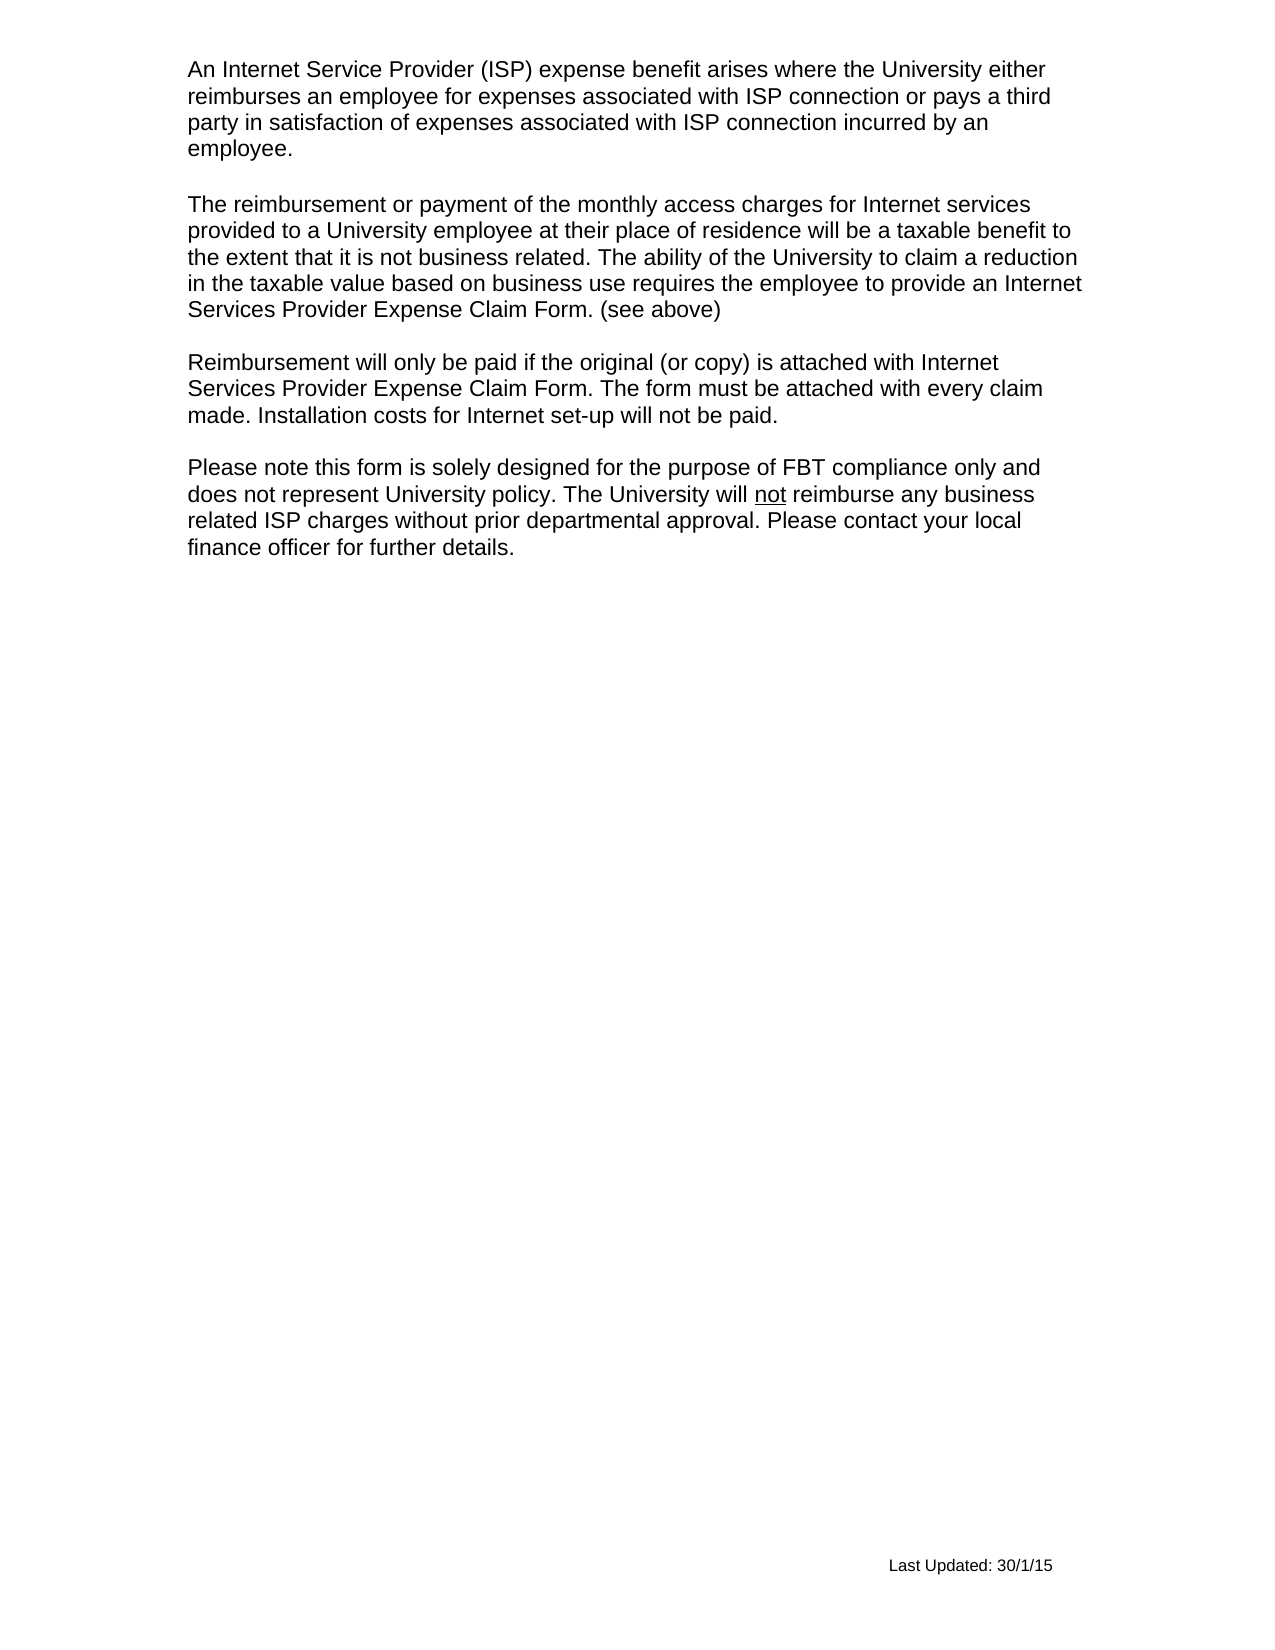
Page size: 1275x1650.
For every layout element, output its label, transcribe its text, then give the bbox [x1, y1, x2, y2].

text Reimbursement will only be paid if the original (or copy) is attached with Internet Services Provider Expense Claim Form. The form must be attached with every claim made. Installation costs for Internet set-up will not be paid. [187, 349, 1087, 428]
text An Internet Service Provider (ISP) expense benefit arises where the University either reimburses an employee for expenses associated with ISP connection or pays a third party in satisfaction of expenses associated with ISP connection incurred by an employee. [187, 56, 1087, 162]
text Please note this form is solely designed for the purpose of FBT compliance only and does not represent University policy. The University will not reimburse any business related ISP charges without prior departmental approval. Please contact your local finance officer for further details. [187, 454, 1087, 560]
text The reimbursement or payment of the monthly access charges for Internet services provided to a University employee at their place of residence will be a taxable benefit to the extent that it is not business related. The ability of the University to claim a reduction in the taxable value based on business use requires the employee to provide an Internet Services Provider Expense Claim Form. (see above) [187, 191, 1087, 323]
